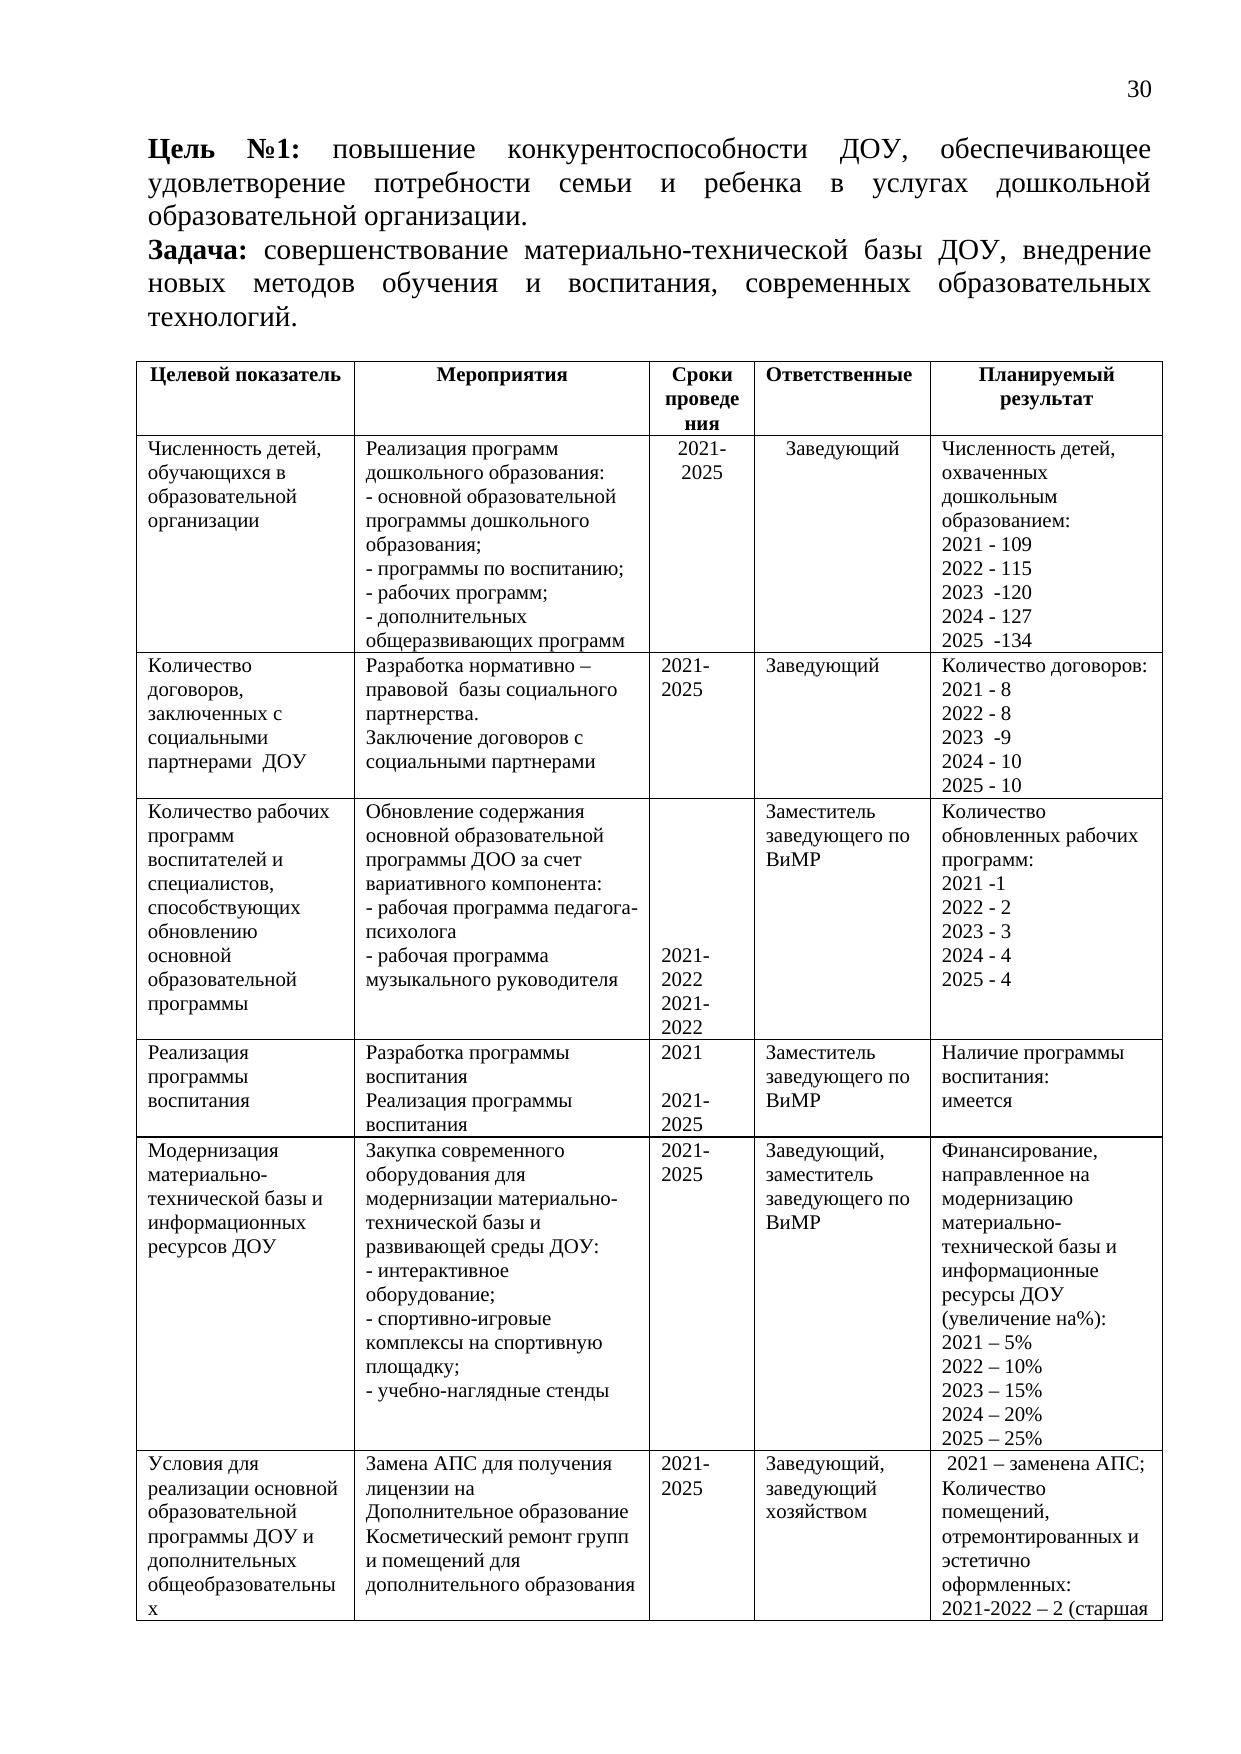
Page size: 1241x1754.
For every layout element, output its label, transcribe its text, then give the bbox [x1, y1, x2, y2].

table_cell Заместитель заведующего по ВиМР [755, 799, 930, 1039]
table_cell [755, 1451, 930, 1620]
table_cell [931, 1451, 1162, 1620]
table_header Планируемый результат [931, 362, 1162, 434]
table_cell 2021-2025 [650, 436, 754, 652]
table_cell Наличие программы воспитания: имеется [931, 1040, 1162, 1136]
table_cell Численность детей, охваченных дошкольным образованием: 2021 - 109 2022 - 115 2023 -120 2024 - 127 2025 -134 [931, 436, 1162, 652]
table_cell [355, 1451, 649, 1620]
table_header Сроки проведения [650, 362, 754, 434]
table_cell Количество рабочих программ воспитателей и специалистов, способствующих обновлению основной образовательной программы [137, 799, 354, 1039]
text Цель №1: повышение конкурентоспособности ДОУ, обеспечивающее удовлетворение потребности семьи и ребенка в услугах дошкольной образовательной организации. [148, 131, 1152, 232]
table_cell Заведующий, заместитель заведующего по ВиМР [755, 1138, 930, 1450]
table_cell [137, 1451, 354, 1620]
table_cell Разработка нормативно – правовой базы социального партнерства. Заключение договоров с социальными партнерами [355, 653, 649, 797]
table_cell 2021-2025 [650, 653, 754, 797]
table_header Ответственные [755, 362, 930, 434]
table_cell Реализация программы воспитания [137, 1040, 354, 1136]
table_cell Заведующий [755, 436, 930, 652]
table_header Мероприятия [355, 362, 649, 434]
table_cell Реализация программ дошкольного образования: - основной образовательной программы дошкольного образования; - программы по воспитанию; - рабочих программ; - дополнительных общеразвивающих программ [355, 436, 649, 652]
table_cell Финансирование, направленное на модернизацию материально- технической базы и информационные ресурсы ДОУ (увеличение на%): 2021 – 5% 2022 – 10% 2023 – 15% 2024 – 20% 2025 – 25% [931, 1138, 1162, 1450]
table_cell Обновление содержания основной образовательной программы ДОО за счет вариативного компонента: - рабочая программа педагога-психолога - рабочая программа музыкального руководителя [355, 799, 649, 1039]
table_cell Количество обновленных рабочих программ: 2021 -1 2022 - 2 2023 - 3 2024 - 4 2025 - 4 [931, 799, 1162, 1039]
table_cell 2021-2025 [650, 1138, 754, 1450]
table_cell Заместитель заведующего по ВиМР [755, 1040, 930, 1136]
table_cell Заведующий [755, 653, 930, 797]
text Задача: совершенствование материально-технической базы ДОУ, внедрение новых методов обучения и воспитания, современных образовательных технологий. [148, 232, 1152, 332]
table_cell Количество договоров, заключенных с социальными партнерами ДОУ [137, 653, 354, 797]
table_cell Модернизация материально-технической базы и информационных ресурсов ДОУ [137, 1138, 354, 1450]
table_cell 2021 2021-2025 [650, 1040, 754, 1136]
table_cell Количество договоров: 2021 - 8 2022 - 8 2023 -9 2024 - 10 2025 - 10 [931, 653, 1162, 797]
table_cell Численность детей, обучающихся в образовательной организации [137, 436, 354, 652]
table_cell 2021-2022 2021-2022 [650, 799, 754, 1039]
table_cell Закупка современного оборудования для модернизации материально-технической базы и развивающей среды ДОУ: - интерактивное оборудование; - спортивно-игровые комплексы на спортивную площадку; - учебно-наглядные стенды [355, 1138, 649, 1450]
table_cell Разработка программы воспитания Реализация программы воспитания [355, 1040, 649, 1136]
table_cell 2021-2025 [650, 1451, 754, 1620]
table_header Целевой показатель [137, 362, 354, 434]
